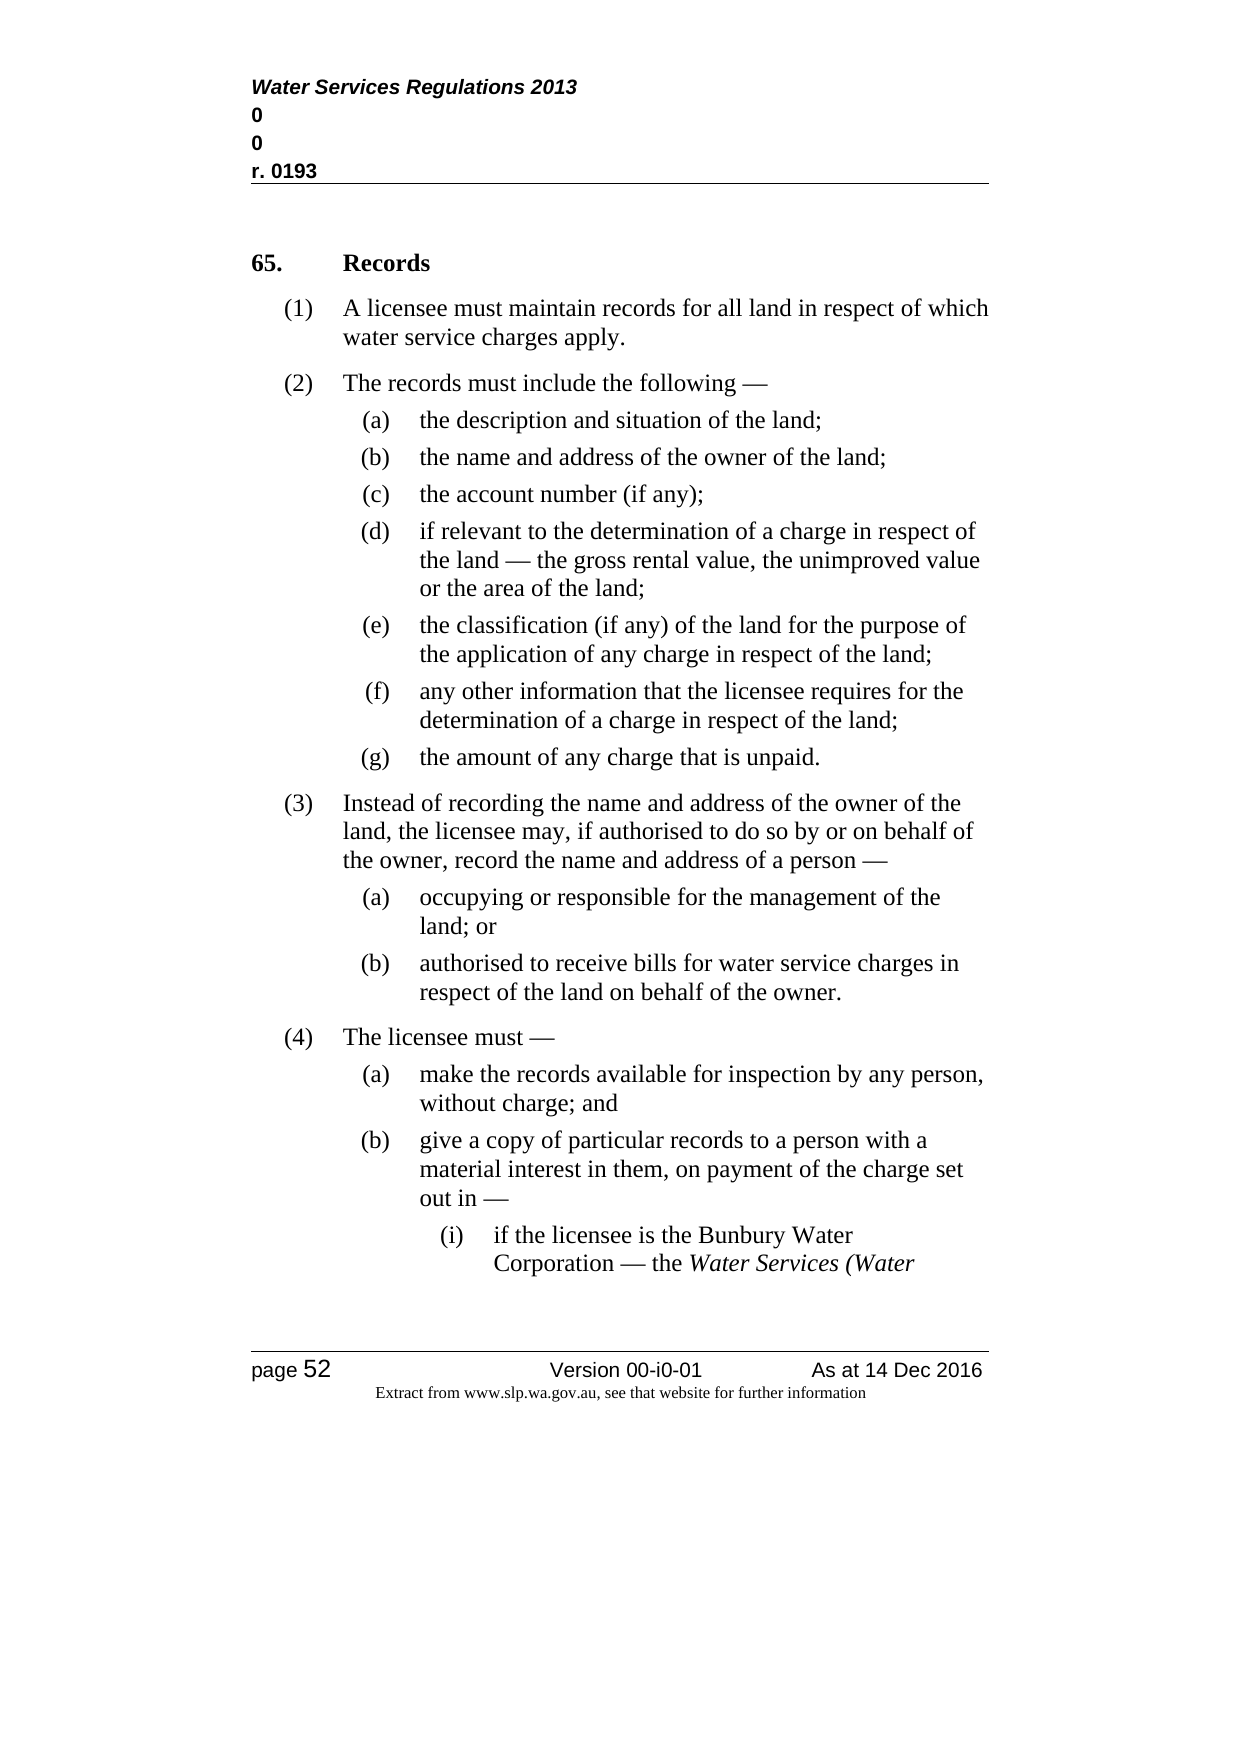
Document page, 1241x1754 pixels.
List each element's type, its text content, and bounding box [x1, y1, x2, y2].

subtitle 65. Records [251, 248, 989, 277]
text (4) The licensee must — [251, 1022, 989, 1051]
text (a) occupying or responsible for the management of the land; or [251, 882, 989, 940]
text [251, 1220, 989, 1277]
text (b) give a copy of particular records to a person with a material interest in them, on payment of the charge set out in — [251, 1125, 989, 1211]
text (e) the classification (if any) of the land for the purpose of the application of any charge in respect of the land; [251, 611, 989, 668]
text (b) authorised to receive bills for water service charges in respect of the land on behalf of the owner. [251, 948, 989, 1006]
text (c) the account number (if any); [251, 479, 989, 508]
text (3) Instead of recording the name and address of the owner of the land, the licensee may, if authorised to do so by or on behalf of the owner, record the name and address of a person — [251, 788, 989, 874]
text (a) the description and situation of the land; [251, 405, 989, 433]
text (1) A licensee must maintain records for all land in respect of which water service charges apply. [251, 293, 989, 351]
text (b) the name and address of the owner of the land; [251, 442, 989, 471]
text (d) if relevant to the determination of a charge in respect of the land — the gross rental value, the unimproved value or the area of the land; [251, 516, 989, 602]
text (a) make the records available for inspection by any person, without charge; and [251, 1059, 989, 1117]
text (f) any other information that the licensee requires for the determination of a charge in respect of the land; [251, 676, 989, 734]
text (g) the amount of any charge that is unpaid. [251, 742, 989, 771]
text (2) The records must include the following — [251, 368, 989, 396]
